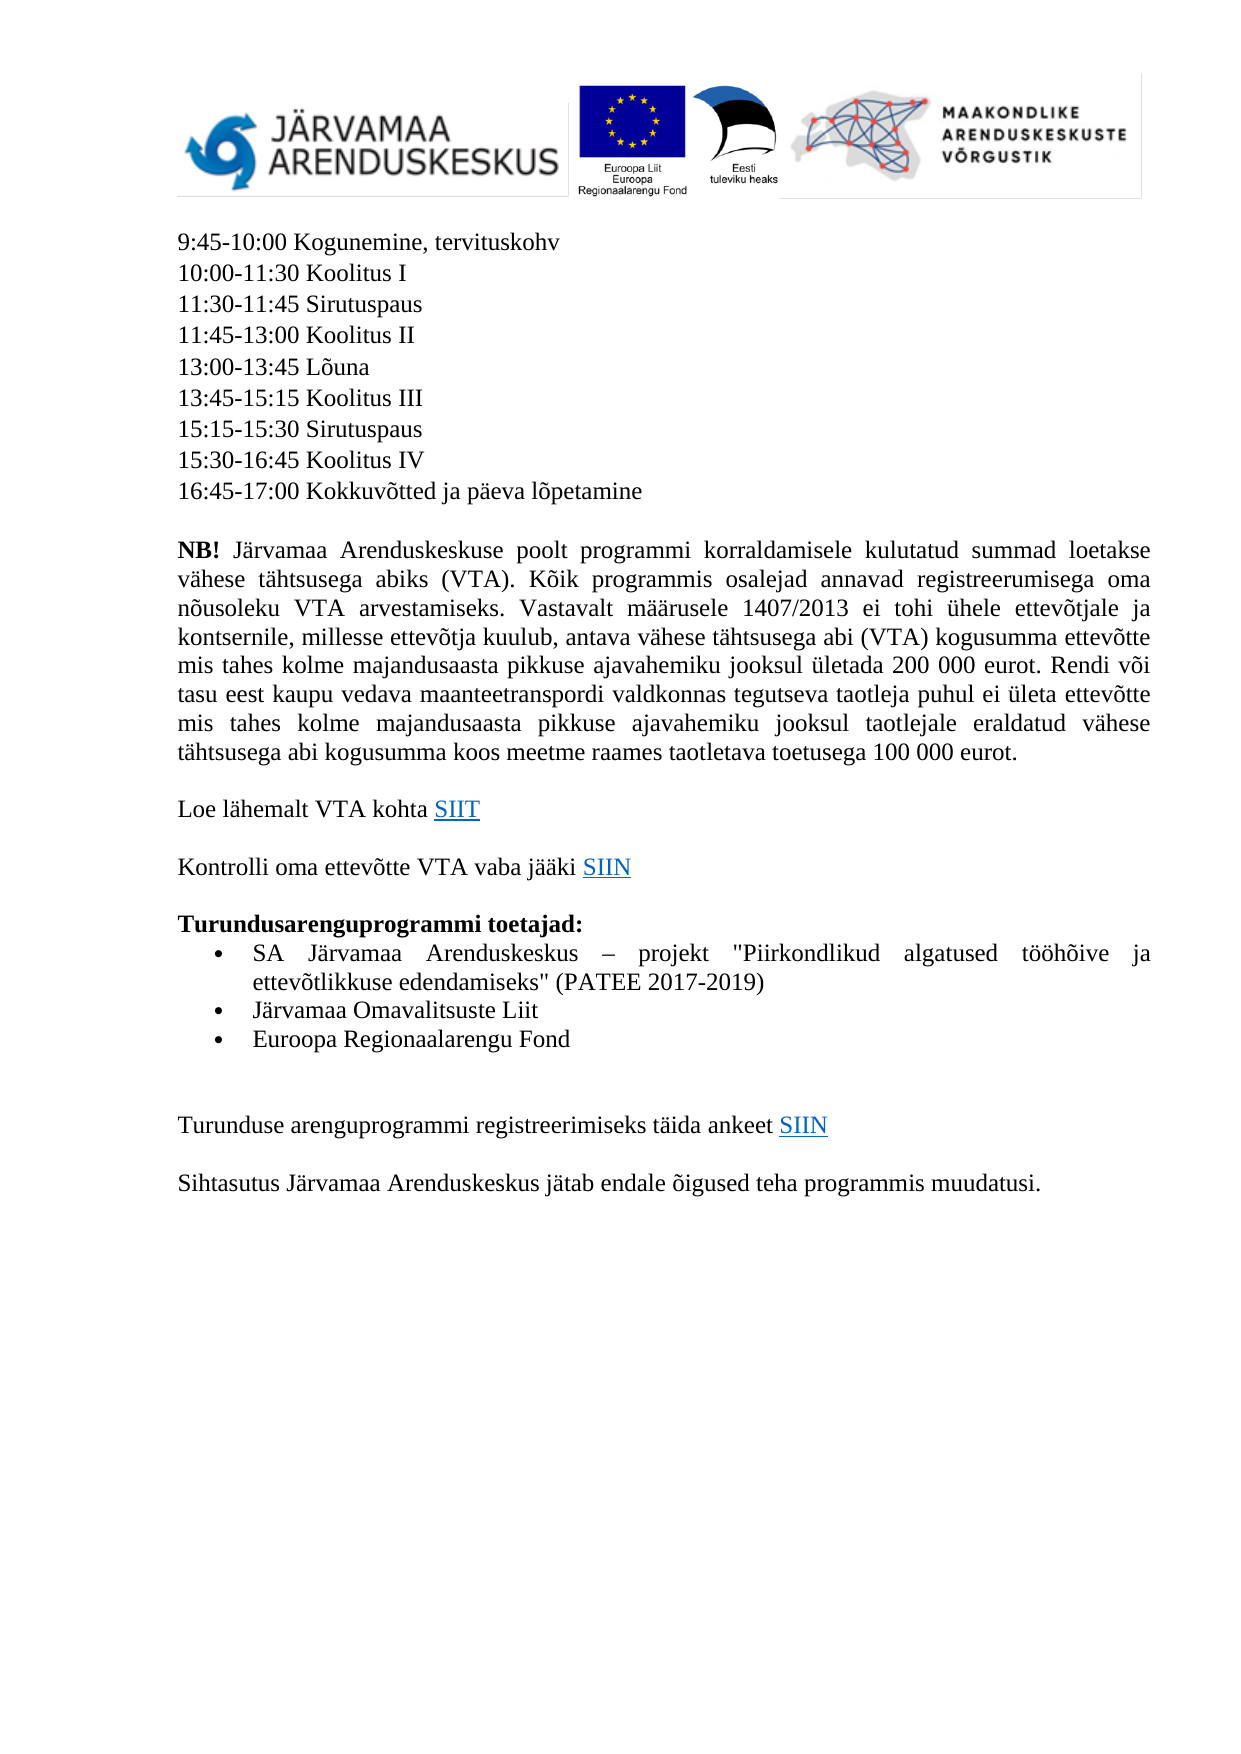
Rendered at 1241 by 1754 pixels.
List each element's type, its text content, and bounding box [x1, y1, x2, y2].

picture [177, 73, 1143, 200]
text Loe lähemalt VTA kohta SIIT [177, 794, 1152, 823]
text Kontrolli oma ettevõtte VTA vaba jääki SIIN [177, 852, 1152, 881]
list Euroopa Regionaalarengu Fond [215, 1024, 1152, 1053]
text Sihtasutus Järvamaa Arenduskeskus jätab endale õigused teha programmis muudatusi. [177, 1168, 1152, 1197]
text Turundusarenguprogrammi toetajad: [177, 909, 1152, 938]
list SA Järvamaa Arenduskeskus – projekt "Piirkondlikud algatused tööhõive ja ettevõtlikkuse edendamiseks" (PATEE 2017-2019) [215, 938, 1152, 996]
text 9:45-10:00 Kogunemine, tervituskohv 10:00-11:30 Koolitus I 11:30-11:45 Sirutuspaus 11:45-13:00 Koolitus II 13:00-13:45 Lõuna 13:45-15:15 Koolitus III 15:15-15:30 Sirutuspaus 15:30-16:45 Koolitus IV 16:45-17:00 Kokkuvõtted ja päeva lõpetamine [177, 227, 1152, 504]
list Järvamaa Omavalitsuste Liit [215, 996, 1152, 1024]
text NB! Järvamaa Arenduskeskuse poolt programmi korraldamisele kulutatud summad loetakse vähese tähtsusega abiks (VTA). Kõik programmis osalejad annavad registreerumisega oma nõusoleku VTA arvestamiseks. Vastavalt määrusele 1407/2013 ei tohi ühele ettevõtjale ja kontsernile, millesse ettevõtja kuulub, antava vähese tähtsusega abi (VTA) kogusumma ettevõtte mis tahes kolme majandusaasta pikkuse ajavahemiku jooksul ületada 200 000 eurot. Rendi või tasu eest kaupu vedava maanteetranspordi valdkonnas tegutseva taotleja puhul ei ületa ettevõtte mis tahes kolme majandusaasta pikkuse ajavahemiku jooksul taotlejale eraldatud vähese tähtsusega abi kogusumma koos meetme raames taotletava toetusega 100 000 eurot. [177, 536, 1152, 766]
text Turunduse arenguprogrammi registreerimiseks täida ankeet SIIN [177, 1111, 1152, 1139]
